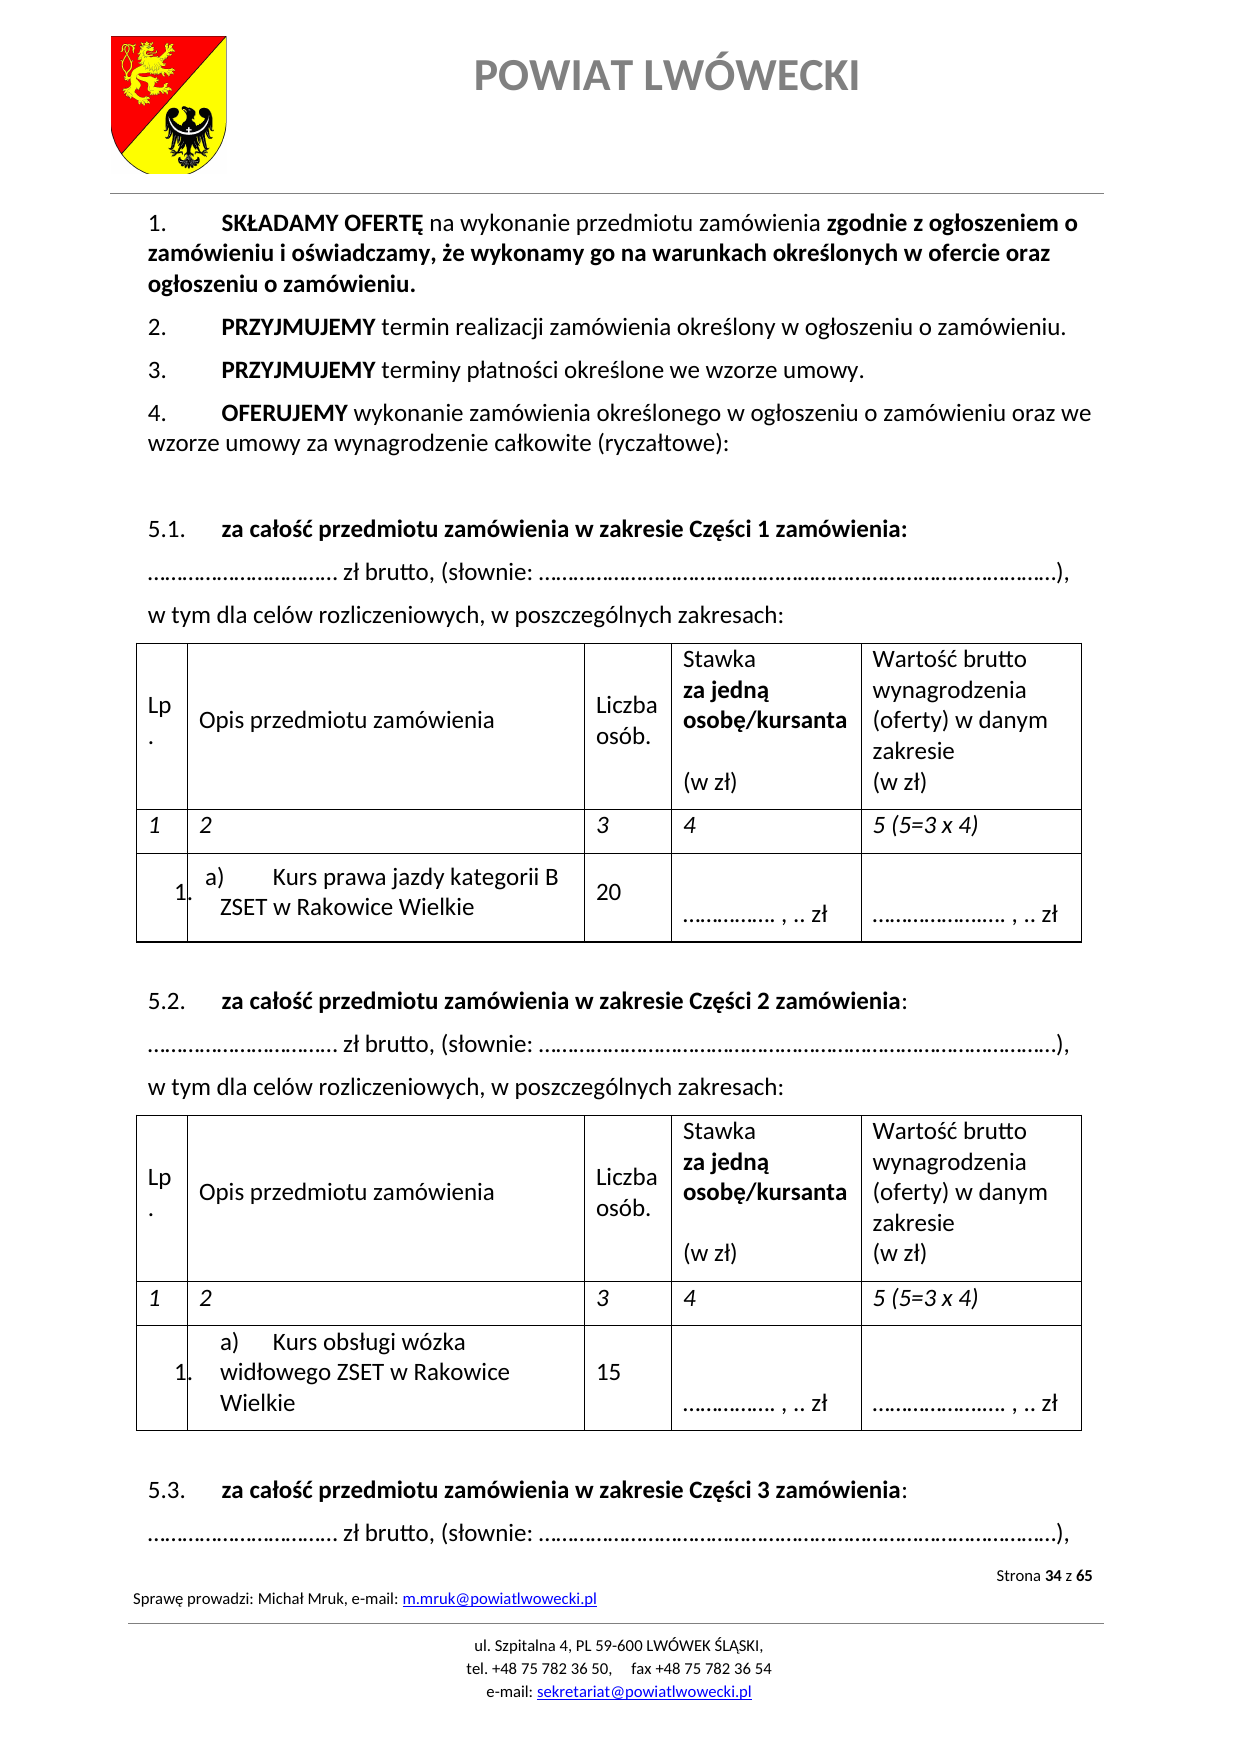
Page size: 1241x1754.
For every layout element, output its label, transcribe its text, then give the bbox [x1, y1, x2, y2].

table_header Wartość brutto wynagrodzenia (oferty) w danym zakresie (w zł) [862, 644, 1081, 809]
table_cell ……………….…. , .. zł [862, 854, 1081, 941]
table_cell 2 [188, 810, 584, 853]
text …………………………… zł brutto, (słownie: ………………………………………………………………………………), [148, 556, 1093, 587]
table_header Stawka za jedną osobę/kursanta (w zł) [672, 1116, 861, 1281]
table_cell 2 [188, 1282, 584, 1325]
text …………………………… zł brutto, (słownie: ………………………………………………………………………………), [148, 1517, 1093, 1547]
list za całość przedmiotu zamówienia w zakresie Części 2 zamówienia: [148, 985, 1093, 1016]
table_cell [137, 1326, 187, 1430]
table_cell ……………. , .. zł [672, 1326, 861, 1430]
list PRZYJMUJEMY termin realizacji zamówienia określony w ogłoszeniu o zamówieniu. [148, 311, 1093, 341]
table_cell 20 [585, 854, 671, 941]
table_cell 1 [137, 810, 187, 853]
table_cell 5 (5=3 x 4) [862, 810, 1081, 853]
table_cell Kurs prawa jazdy kategorii B ZSET w Rakowice Wielkie [188, 854, 584, 941]
table_cell 3 [585, 810, 671, 853]
text 5.1. za całość przedmiotu zamówienia w zakresie Części 1 zamówienia: [148, 513, 1093, 544]
table_header Opis przedmiotu zamówienia [188, 644, 584, 809]
list PRZYJMUJEMY terminy płatności określone we wzorze umowy. [148, 354, 1093, 384]
table_cell ……………….…. , .. zł [862, 1326, 1081, 1430]
table_cell 4 [672, 1282, 861, 1325]
table_cell 15 [585, 1326, 671, 1430]
table_cell 5 (5=3 x 4) [862, 1282, 1081, 1325]
table_cell ……………. , .. zł [672, 854, 861, 941]
list SKŁADAMY OFERTĘ na wykonanie przedmiotu zamówienia zgodnie z ogłoszeniem o zamówieniu i oświadczamy, że wykonamy go na warunkach określonych w ofercie oraz ogłoszeniu o zamówieniu. [148, 207, 1093, 298]
table_cell 3 [585, 1282, 671, 1325]
list za całość przedmiotu zamówienia w zakresie Części 3 zamówienia: [148, 1474, 1093, 1504]
table_cell Kurs obsługi wózka widłowego ZSET w Rakowice Wielkie [188, 1326, 584, 1430]
text w tym dla celów rozliczeniowych, w poszczególnych zakresach: [148, 1071, 1093, 1102]
table_cell [137, 854, 187, 941]
list OFERUJEMY wykonanie zamówienia określonego w ogłoszeniu o zamówieniu oraz we wzorze umowy za wynagrodzenie całkowite (ryczałtowe): [148, 397, 1093, 458]
table_cell 4 [672, 810, 861, 853]
table_header Liczba osób. [585, 1116, 671, 1281]
table_header Lp. [137, 1116, 187, 1281]
text …………………………… zł brutto, (słownie: ………………………………………………………………………………), [148, 1028, 1093, 1059]
table_header Lp. [137, 644, 187, 809]
text w tym dla celów rozliczeniowych, w poszczególnych zakresach: [148, 599, 1093, 630]
picture [111, 36, 227, 174]
table_header Stawka za jedną osobę/kursanta (w zł) [672, 644, 861, 809]
table_cell 1 [137, 1282, 187, 1325]
table_header Liczba osób. [585, 644, 671, 809]
table_header Opis przedmiotu zamówienia [188, 1116, 584, 1281]
table_header Wartość brutto wynagrodzenia (oferty) w danym zakresie (w zł) [862, 1116, 1081, 1281]
